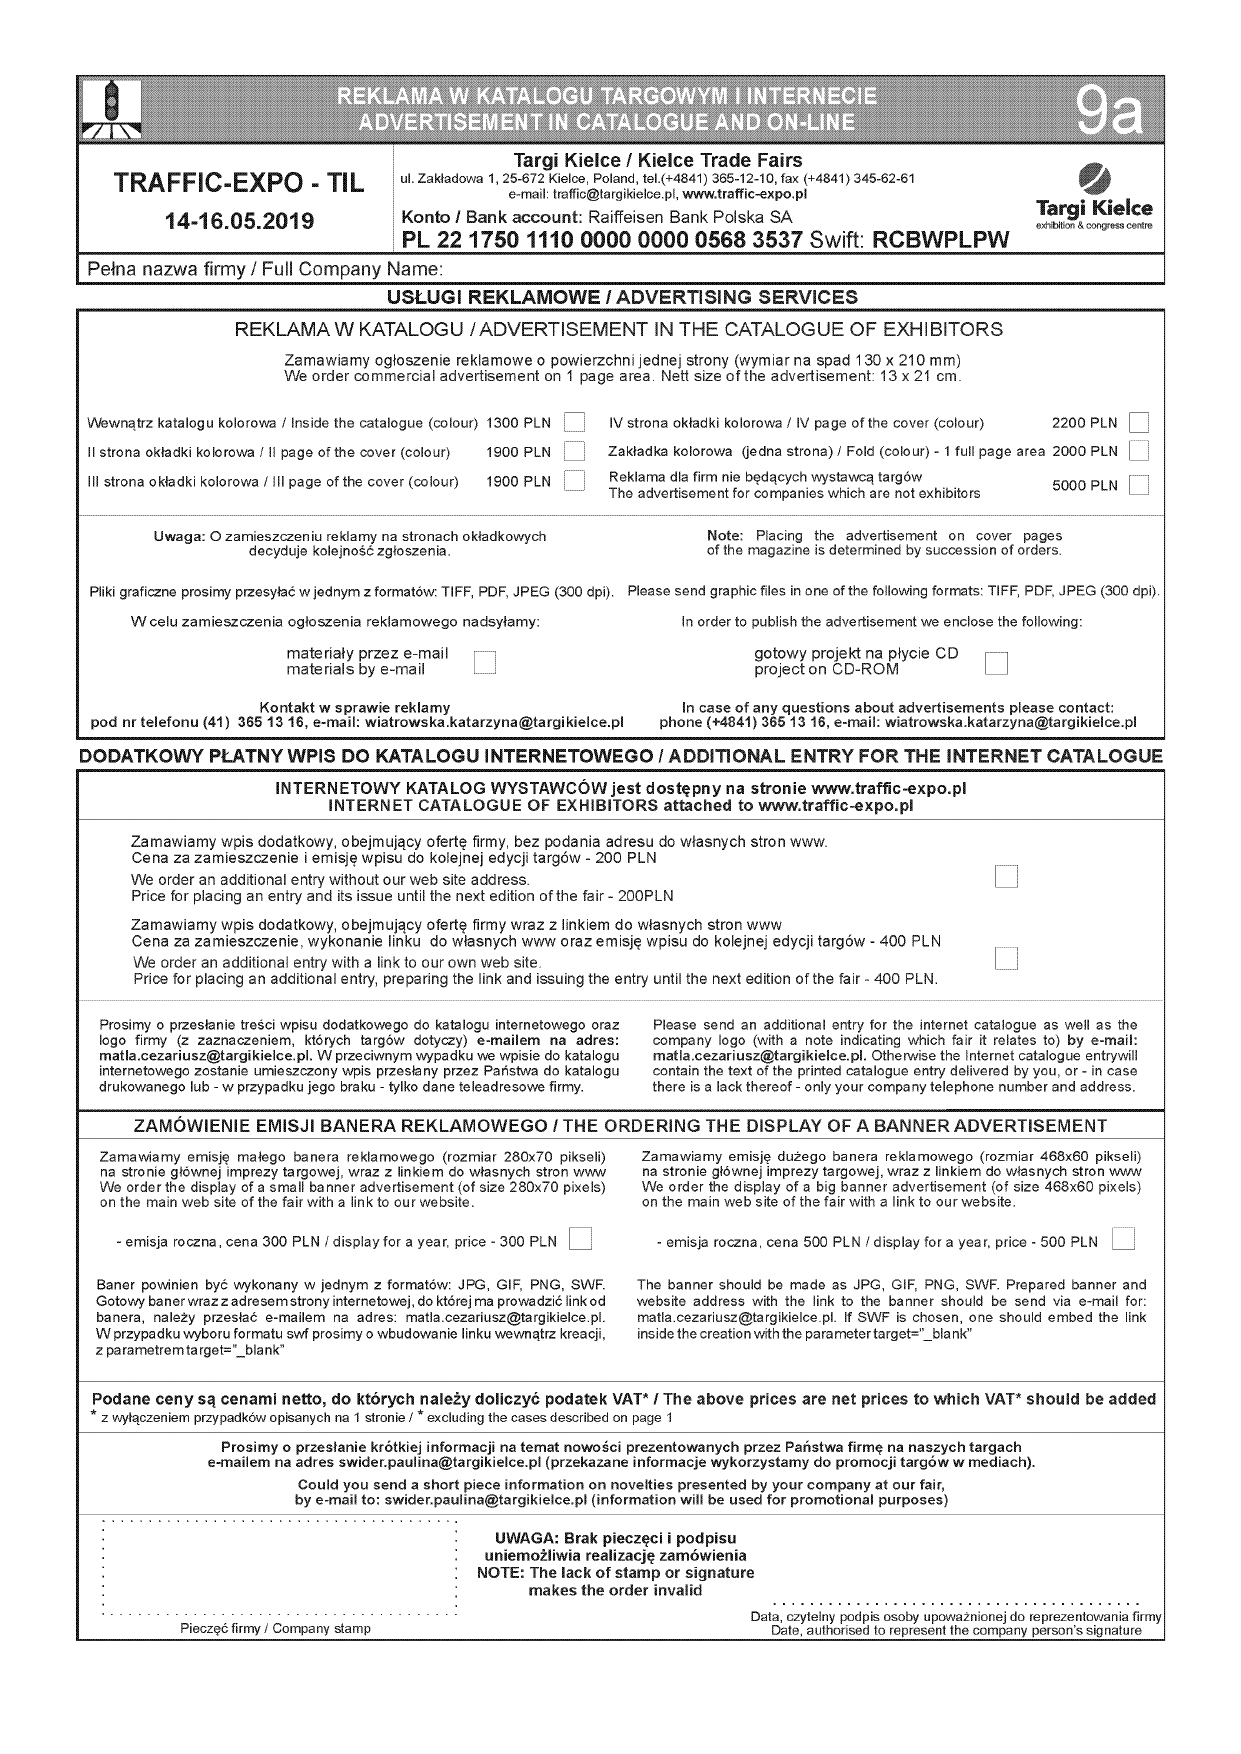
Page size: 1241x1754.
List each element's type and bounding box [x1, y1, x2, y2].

picture [75, 75, 1166, 1641]
